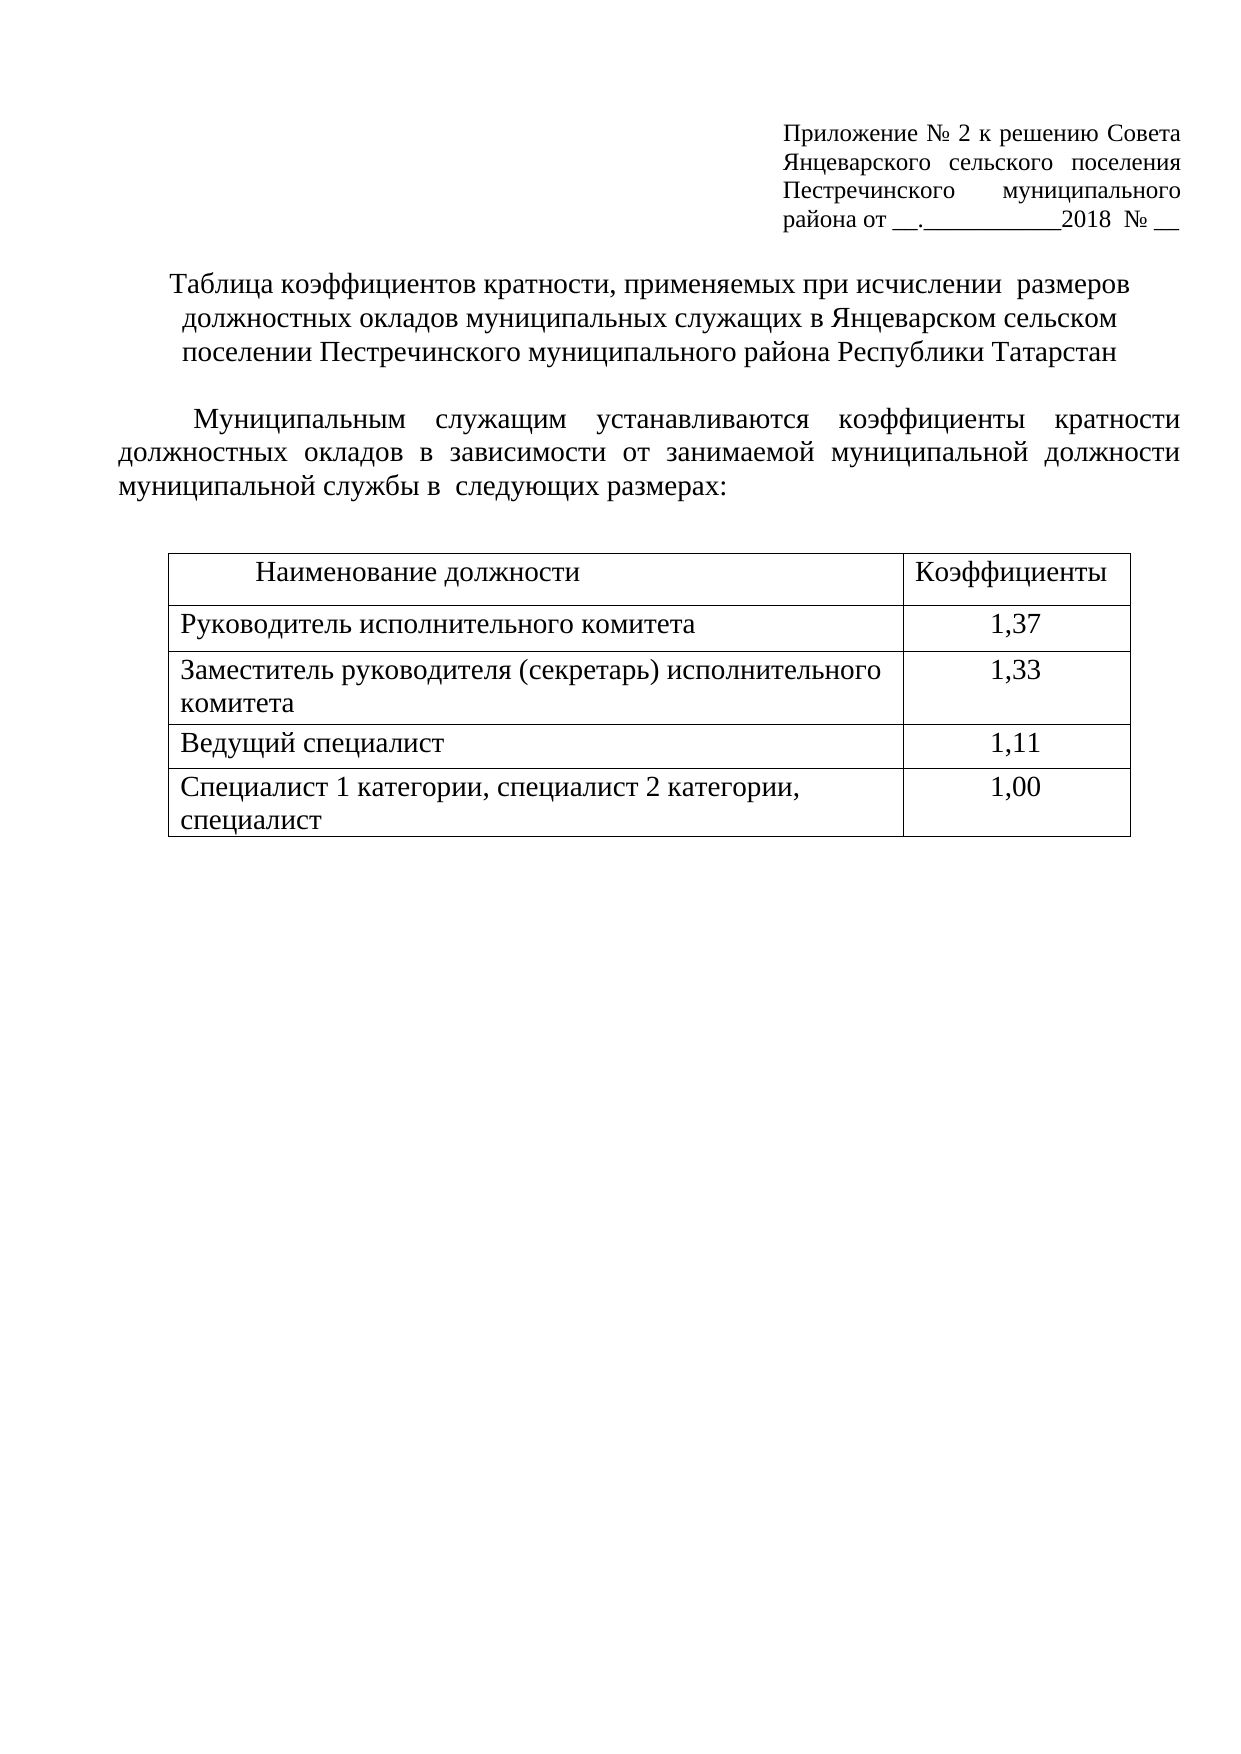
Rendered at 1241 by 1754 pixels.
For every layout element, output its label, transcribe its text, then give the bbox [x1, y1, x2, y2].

table_cell 1,00 [904, 769, 1130, 836]
table_cell Заместитель руководителя (секретарь) исполнительного комитета [169, 652, 903, 724]
table_cell Ведущий специалист [169, 725, 903, 768]
table_cell 1,11 [904, 725, 1130, 768]
text Приложение № 2 к решению Совета Янцеварского сельского поселения Пестречинского муниципального района от __.___________2018 № __ [783, 118, 1181, 233]
table_header Коэффициенты [904, 554, 1130, 605]
table_header Наименование должности [169, 554, 903, 605]
text Таблица коэффициентов кратности, применяемых при исчислении размеров должностных окладов муниципальных служащих в Янцеварском сельском поселении Пестречинского муниципального района Республики Татарстан [118, 267, 1181, 367]
text Муниципальным служащим устанавливаются коэффициенты кратности должностных окладов в зависимости от занимаемой муниципальной должности муниципальной службы в следующих размерах: [118, 401, 1181, 501]
table_cell 1,37 [904, 606, 1130, 651]
table_cell Специалист 1 категории, специалист 2 категории, специалист [169, 769, 903, 836]
table_cell Руководитель исполнительного комитета [169, 606, 903, 651]
table_cell 1,33 [904, 652, 1130, 724]
